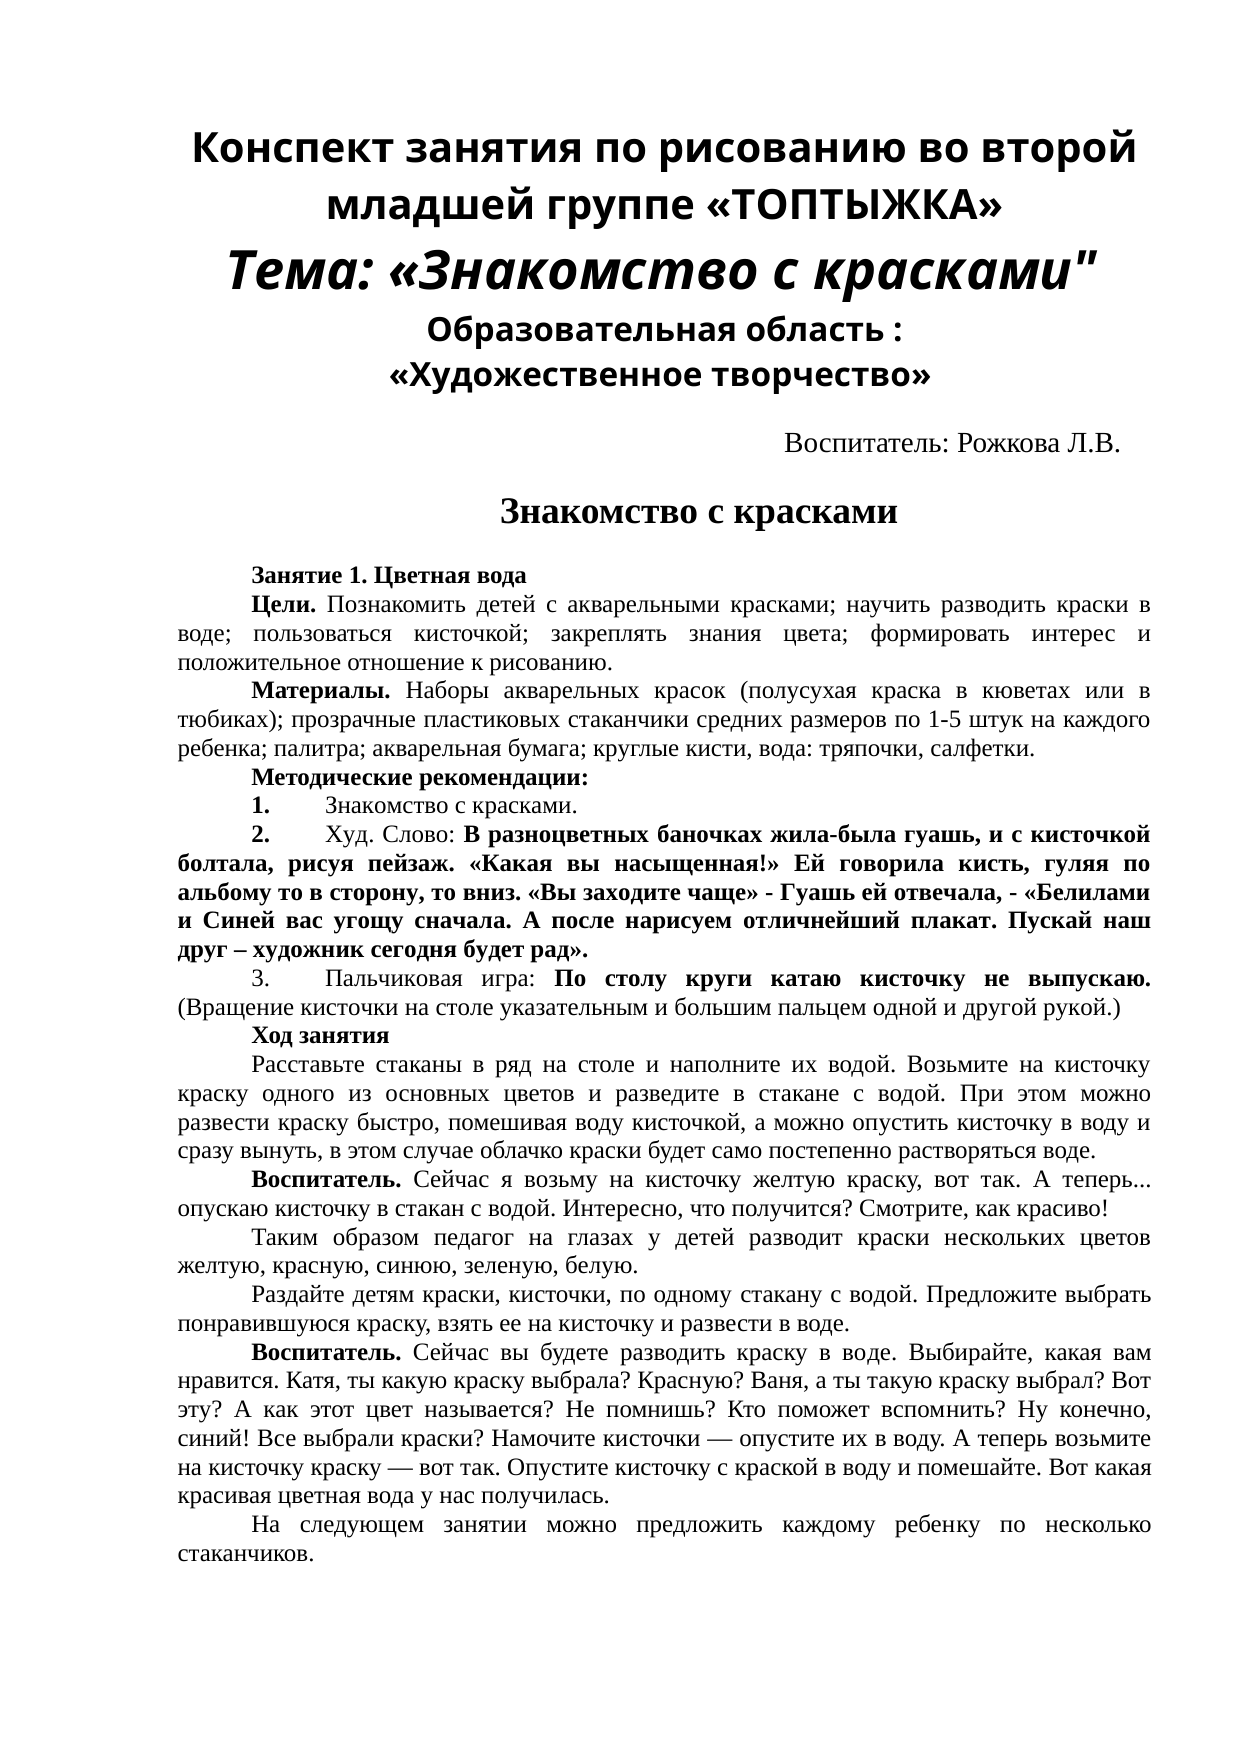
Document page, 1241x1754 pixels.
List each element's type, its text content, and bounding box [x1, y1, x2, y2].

text Образовательная область : [177, 305, 1152, 351]
text Воспитатель. Сейчас я возьму на кисточку желтую краску, вот так. А теперь... опускаю кисточку в стакан с водой. Интересно, что получится? Смотрите, как красиво! [177, 1164, 1152, 1222]
text Таким образом педагог на глазах у детей разводит краски нескольких цветов желтую, красную, синюю, зеленую, белую. [177, 1222, 1152, 1279]
list Худ. Слово: В разноцветных баночках жила-была гуашь, и с кисточкой болтала, рисуя пейзаж. «Какая вы насыщенная!» Ей говорила кисть, гуляя по альбому то в сторону, то вниз. «Вы заходите чаще» - Гуашь ей отвечала, - «Белилами и Синей вас угощу сначала. А после нарисуем отличнейший плакат. Пускай наш друг – художник сегодня будет рад». [177, 819, 1152, 963]
text Раздайте детям краски, кисточки, по одному стакану с водой. Предложите выбрать понравившуюся краску, взять ее на кисточку и развести в воде. [177, 1279, 1152, 1337]
text Цели. Познакомить детей с акварельными красками; научить разводить краски в воде; пользоваться кисточкой; закреплять знания цвета; формировать интерес и положительное отношение к рисованию. [177, 589, 1152, 675]
text Конспект занятия по рисованию во второй младшей группе «ТОПТЫЖКА» Тема: «Знакомство с красками" [177, 118, 1152, 305]
list Знакомство с красками. [177, 790, 1152, 819]
text Методические рекомендации: [177, 762, 1152, 790]
text Занятие 1. Цветная вода [177, 560, 1152, 589]
text Материалы. Наборы акварельных красок (полусухая краска в кюветах или в тюбиках); прозрачные пластиковых стаканчики средних размеров по 1-5 штук на каждого ребенка; палитра; акварельная бумага; круглые кисти, вода: тряпочки, салфетки. [177, 675, 1152, 762]
text На следующем занятии можно предложить каждому ребенку по несколько стаканчиков. [177, 1509, 1152, 1567]
text Воспитатель. Сейчас вы будете разводить краску в воде. Выбирайте, какая вам нравится. Катя, ты какую краску выбрала? Красную? Ваня, а ты такую краску выбрал? Вот эту? А как этот цвет называется? Не помнишь? Кто поможет вспомнить? Ну конечно, синий! Все выбрали краски? Намочите кисточки — опустите их в воду. А теперь возьмите на кисточку краску — вот так. Опустите кисточку с краской в воду и помешайте. Вот какая красивая цветная вода у нас получилась. [177, 1337, 1152, 1509]
text Расставьте стаканы в ряд на столе и наполните их водой. Возьмите на кисточку краску одного из основных цветов и разведите в стакане с водой. При этом можно развести краску быстро, помешивая воду кисточкой, а можно опустить кисточку в воду и сразу вынуть, в этом случае облачко краски будет само постепенно растворяться воде. [177, 1049, 1152, 1164]
text «Художественное творчество» [177, 351, 1152, 396]
text Ход занятия [177, 1020, 1152, 1049]
text Знакомство с красками [179, 488, 1150, 531]
list Пальчиковая игра: По столу круги катаю кисточку не выпускаю. (Вращение кисточки на столе указательным и большим пальцем одной и другой рукой.) [177, 963, 1152, 1020]
text Воспитатель: Рожкова Л.В. [179, 425, 1150, 459]
